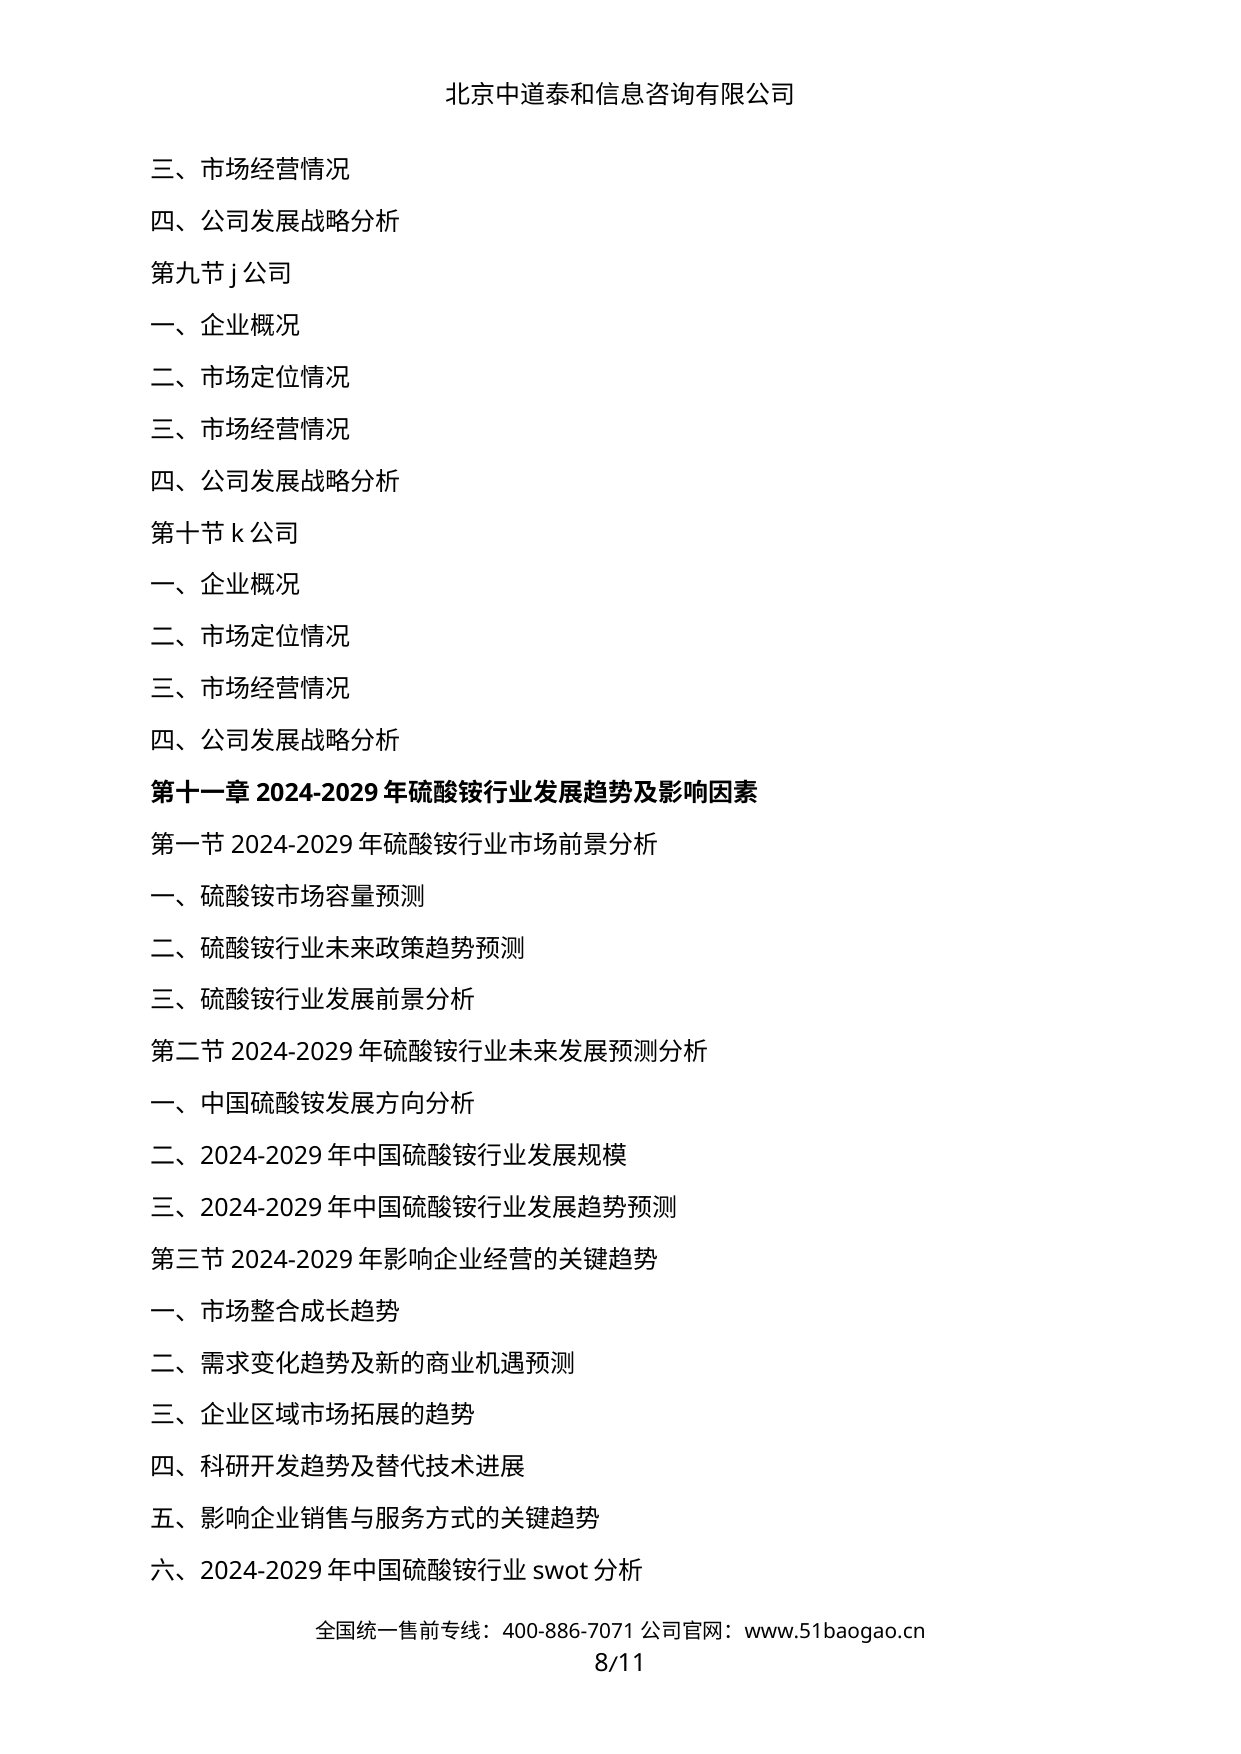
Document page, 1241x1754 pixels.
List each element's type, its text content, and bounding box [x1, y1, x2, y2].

text 第二节 2024-2029年硫酸铵行业未来发展预测分析 [150, 1032, 1090, 1068]
text 三、市场经营情况 [150, 409, 1090, 446]
text 四、公司发展战略分析 [150, 202, 1090, 238]
text 五、影响企业销售与服务方式的关键趋势 [150, 1499, 1090, 1535]
text 二、市场定位情况 [150, 617, 1090, 653]
text 三、企业区域市场拓展的趋势 [150, 1395, 1090, 1431]
text 三、硫酸铵行业发展前景分析 [150, 980, 1090, 1016]
text 四、公司发展战略分析 [150, 721, 1090, 757]
text 一、中国硫酸铵发展方向分析 [150, 1084, 1090, 1120]
text 二、硫酸铵行业未来政策趋势预测 [150, 928, 1090, 964]
text 第十一章 2024-2029年硫酸铵行业发展趋势及影响因素 [150, 772, 1090, 809]
text 一、市场整合成长趋势 [150, 1291, 1090, 1327]
text 二、市场定位情况 [150, 357, 1090, 394]
text 第一节 2024-2029年硫酸铵行业市场前景分析 [150, 824, 1090, 861]
text 三、2024-2029年中国硫酸铵行业发展趋势预测 [150, 1187, 1090, 1224]
text 一、企业概况 [150, 306, 1090, 342]
text 六、2024-2029年中国硫酸铵行业swot分析 [150, 1551, 1090, 1587]
text 三、市场经营情况 [150, 150, 1090, 186]
text 第十节 k公司 [150, 513, 1090, 549]
text 一、硫酸铵市场容量预测 [150, 876, 1090, 912]
text 二、2024-2029年中国硫酸铵行业发展规模 [150, 1136, 1090, 1172]
text 第九节 j公司 [150, 254, 1090, 290]
text 三、市场经营情况 [150, 669, 1090, 705]
text 二、需求变化趋势及新的商业机遇预测 [150, 1343, 1090, 1379]
text 一、企业概况 [150, 565, 1090, 601]
text 四、公司发展战略分析 [150, 461, 1090, 497]
text 第三节 2024-2029年影响企业经营的关键趋势 [150, 1239, 1090, 1276]
text 四、科研开发趋势及替代技术进展 [150, 1447, 1090, 1483]
